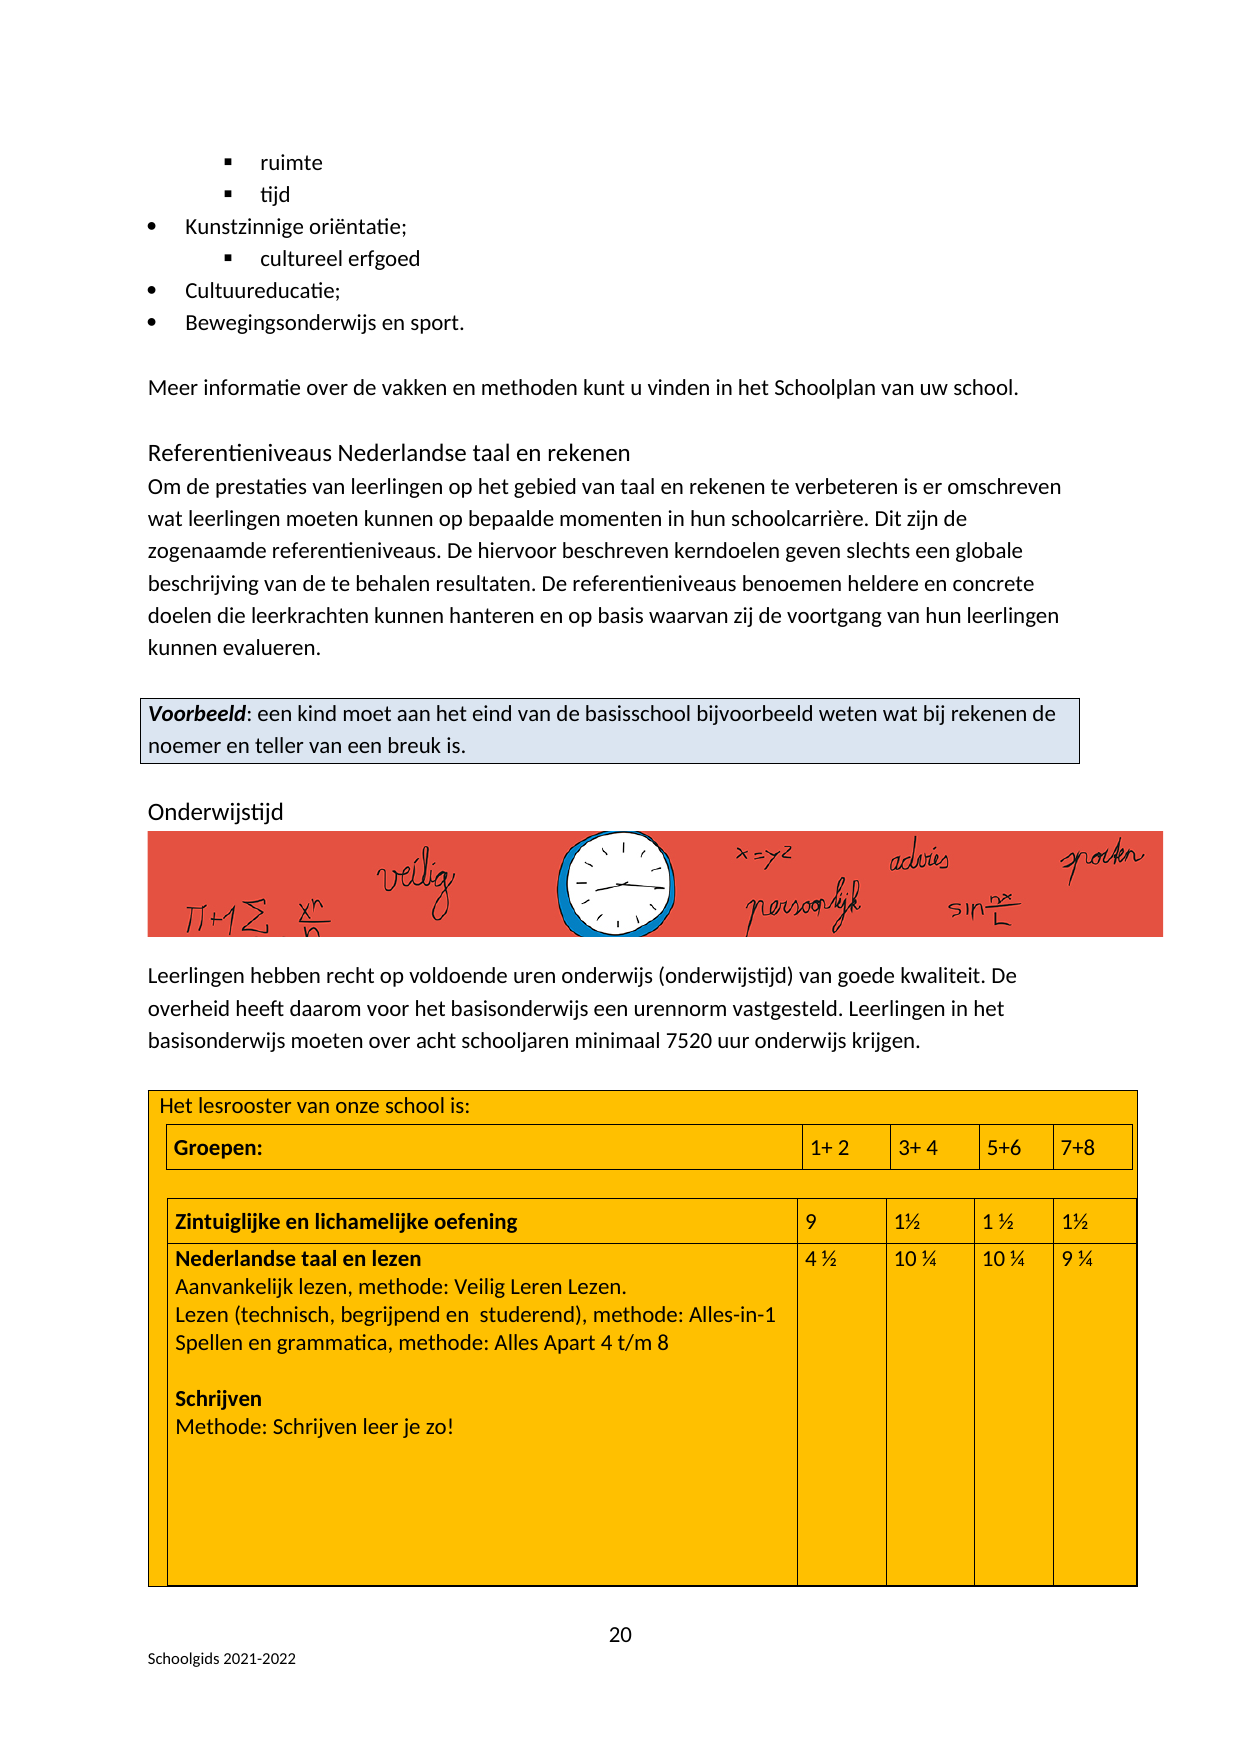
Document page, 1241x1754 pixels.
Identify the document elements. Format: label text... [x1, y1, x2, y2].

subtitle Onderwijstijd [148, 796, 1093, 826]
list Kunstzinnige oriëntatie; [148, 212, 1093, 240]
subtitle Referentieniveaus Nederlandse taal en rekenen [148, 437, 1093, 468]
text Meer informatie over de vakken en methoden kunt u vinden in het Schoolplan van uw school. [148, 373, 1093, 401]
list ruimte [223, 148, 1093, 176]
table_header Het lesrooster van onze school is: [149, 1091, 1137, 1586]
picture [147, 831, 602, 937]
list cultureel erfgoed [223, 244, 1093, 272]
table_header Voorbeeld: een kind moet aan het eind van de basisschool bijvoorbeeld weten wat bij rekenen de noemer en teller van een breuk is. [141, 699, 1079, 763]
text Om de prestaties van leerlingen op het gebied van taal en rekenen te verbeteren is er omschreven wat leerlingen moeten kunnen op bepaalde momenten in hun schoolcarrière. Dit zijn de zogenaamde referentieniveaus. De hiervoor beschreven kerndoelen geven slechts een globale beschrijving van de te behalen resultaten. De referentieniveaus benoemen heldere en concrete doelen die leerkrachten kunnen hanteren en op basis waarvan zij de voortgang van hun leerlingen kunnen evalueren. [148, 472, 1093, 661]
text Leerlingen hebben recht op voldoende uren onderwijs (onderwijstijd) van goede kwaliteit. De overheid heeft daarom voor het basisonderwijs een urennorm vastgesteld. Leerlingen in het basisonderwijs moeten over acht schooljaren minimaal 7520 uur onderwijs krijgen. [148, 962, 1093, 1054]
list tijd [223, 180, 1093, 208]
picture [566, 831, 1164, 937]
list Cultuureducatie; [148, 276, 1093, 304]
list Bewegingsonderwijs en sport. [148, 308, 1093, 337]
